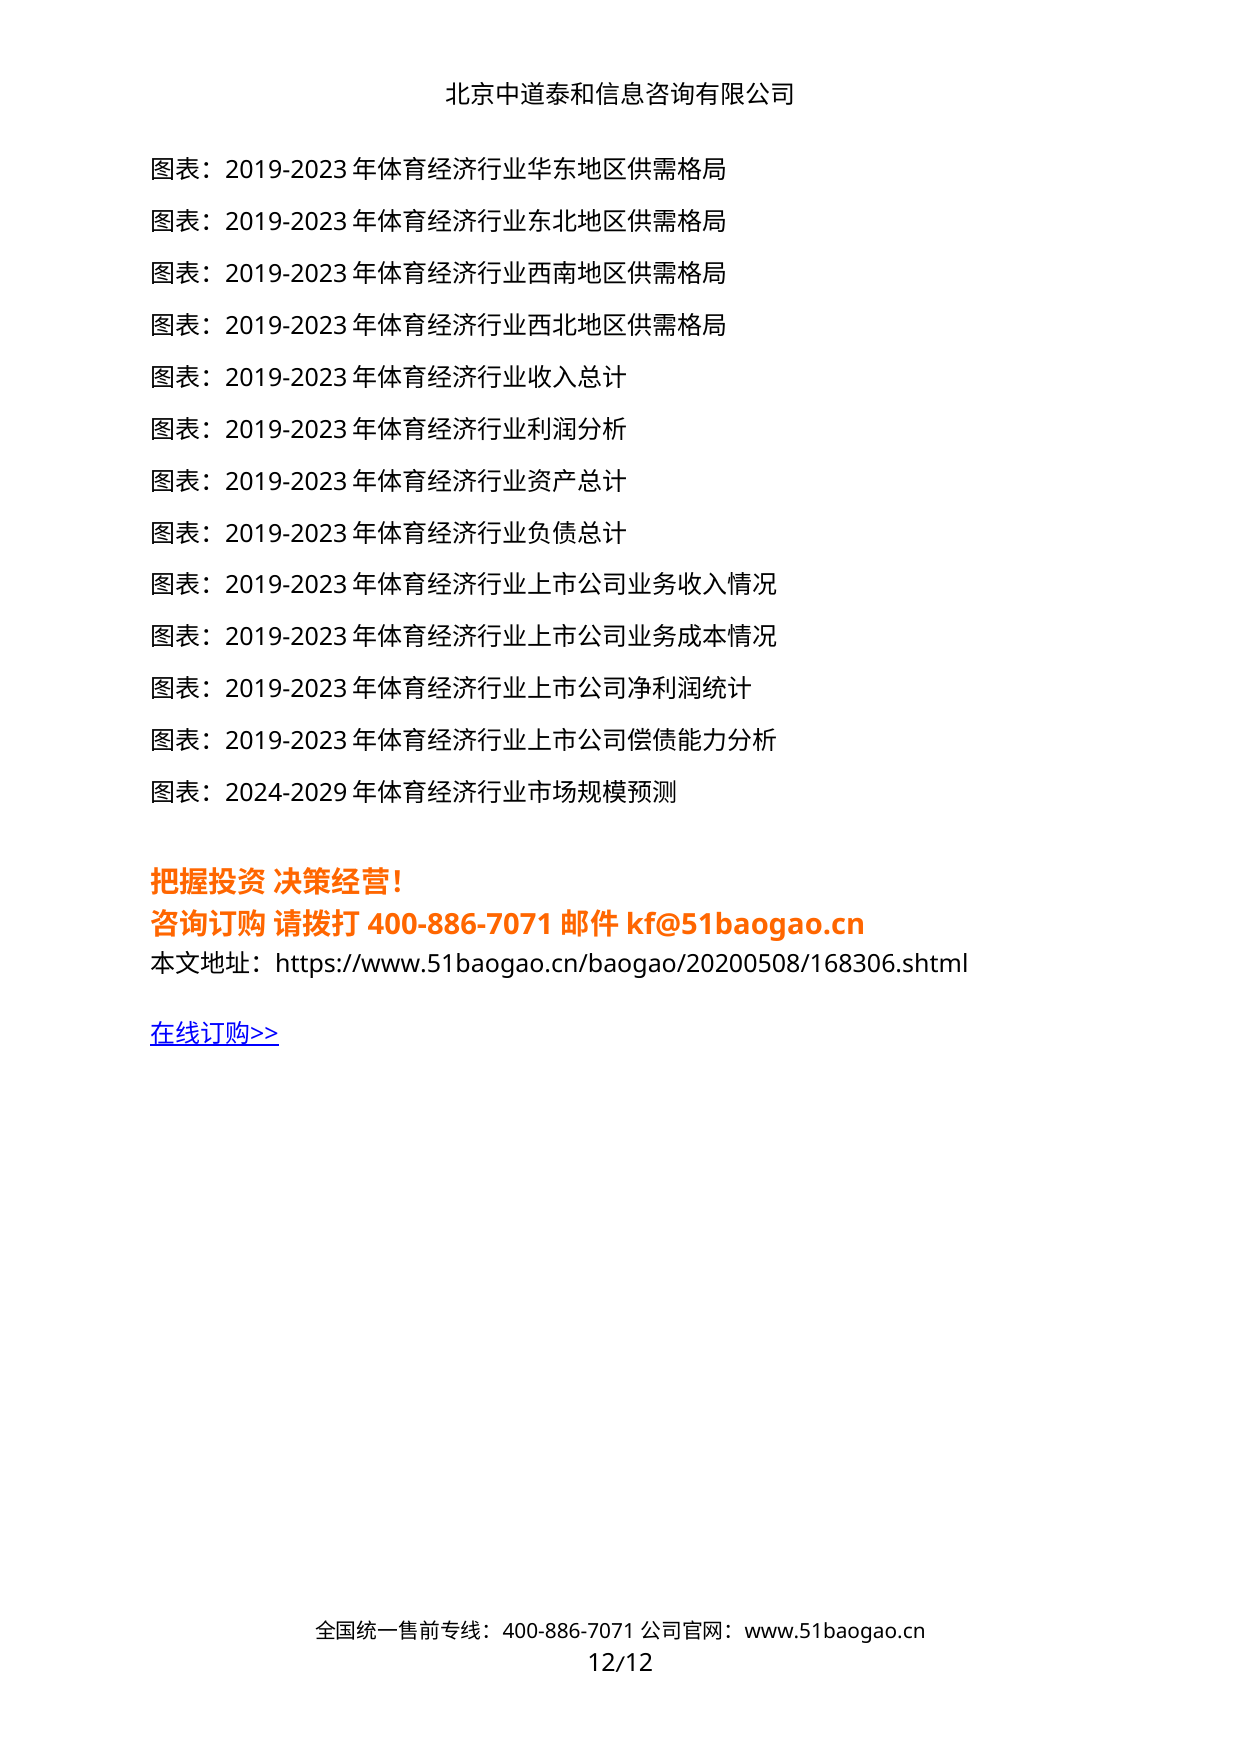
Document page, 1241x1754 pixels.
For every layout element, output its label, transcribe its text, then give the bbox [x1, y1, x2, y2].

text 在线订购>> [150, 979, 1090, 1050]
text 图表：2024-2029年体育经济行业市场规模预测 [150, 772, 1090, 809]
text 图表：2019-2023年体育经济行业上市公司净利润统计 [150, 669, 1090, 705]
text 图表：2019-2023年体育经济行业上市公司偿债能力分析 [150, 721, 1090, 757]
text 图表：2019-2023年体育经济行业上市公司业务收入情况 [150, 565, 1090, 601]
text 图表：2019-2023年体育经济行业上市公司业务成本情况 [150, 617, 1090, 653]
text 图表：2019-2023年体育经济行业东北地区供需格局 [150, 202, 1090, 238]
text 把握投资 决策经营！咨询订购 请拨打 400-886-7071 邮件 kf@51baogao.cn本文地址：https://www.51baogao.cn/baogao/20200508/168306.shtml [150, 824, 1090, 979]
text 图表：2019-2023年体育经济行业资产总计 [150, 461, 1090, 497]
text 图表：2019-2023年体育经济行业西北地区供需格局 [150, 306, 1090, 342]
text 图表：2019-2023年体育经济行业西南地区供需格局 [150, 254, 1090, 290]
text 图表：2019-2023年体育经济行业华东地区供需格局 [150, 150, 1090, 186]
text 图表：2019-2023年体育经济行业利润分析 [150, 409, 1090, 446]
text 图表：2019-2023年体育经济行业负债总计 [150, 513, 1090, 549]
text 图表：2019-2023年体育经济行业收入总计 [150, 357, 1090, 394]
